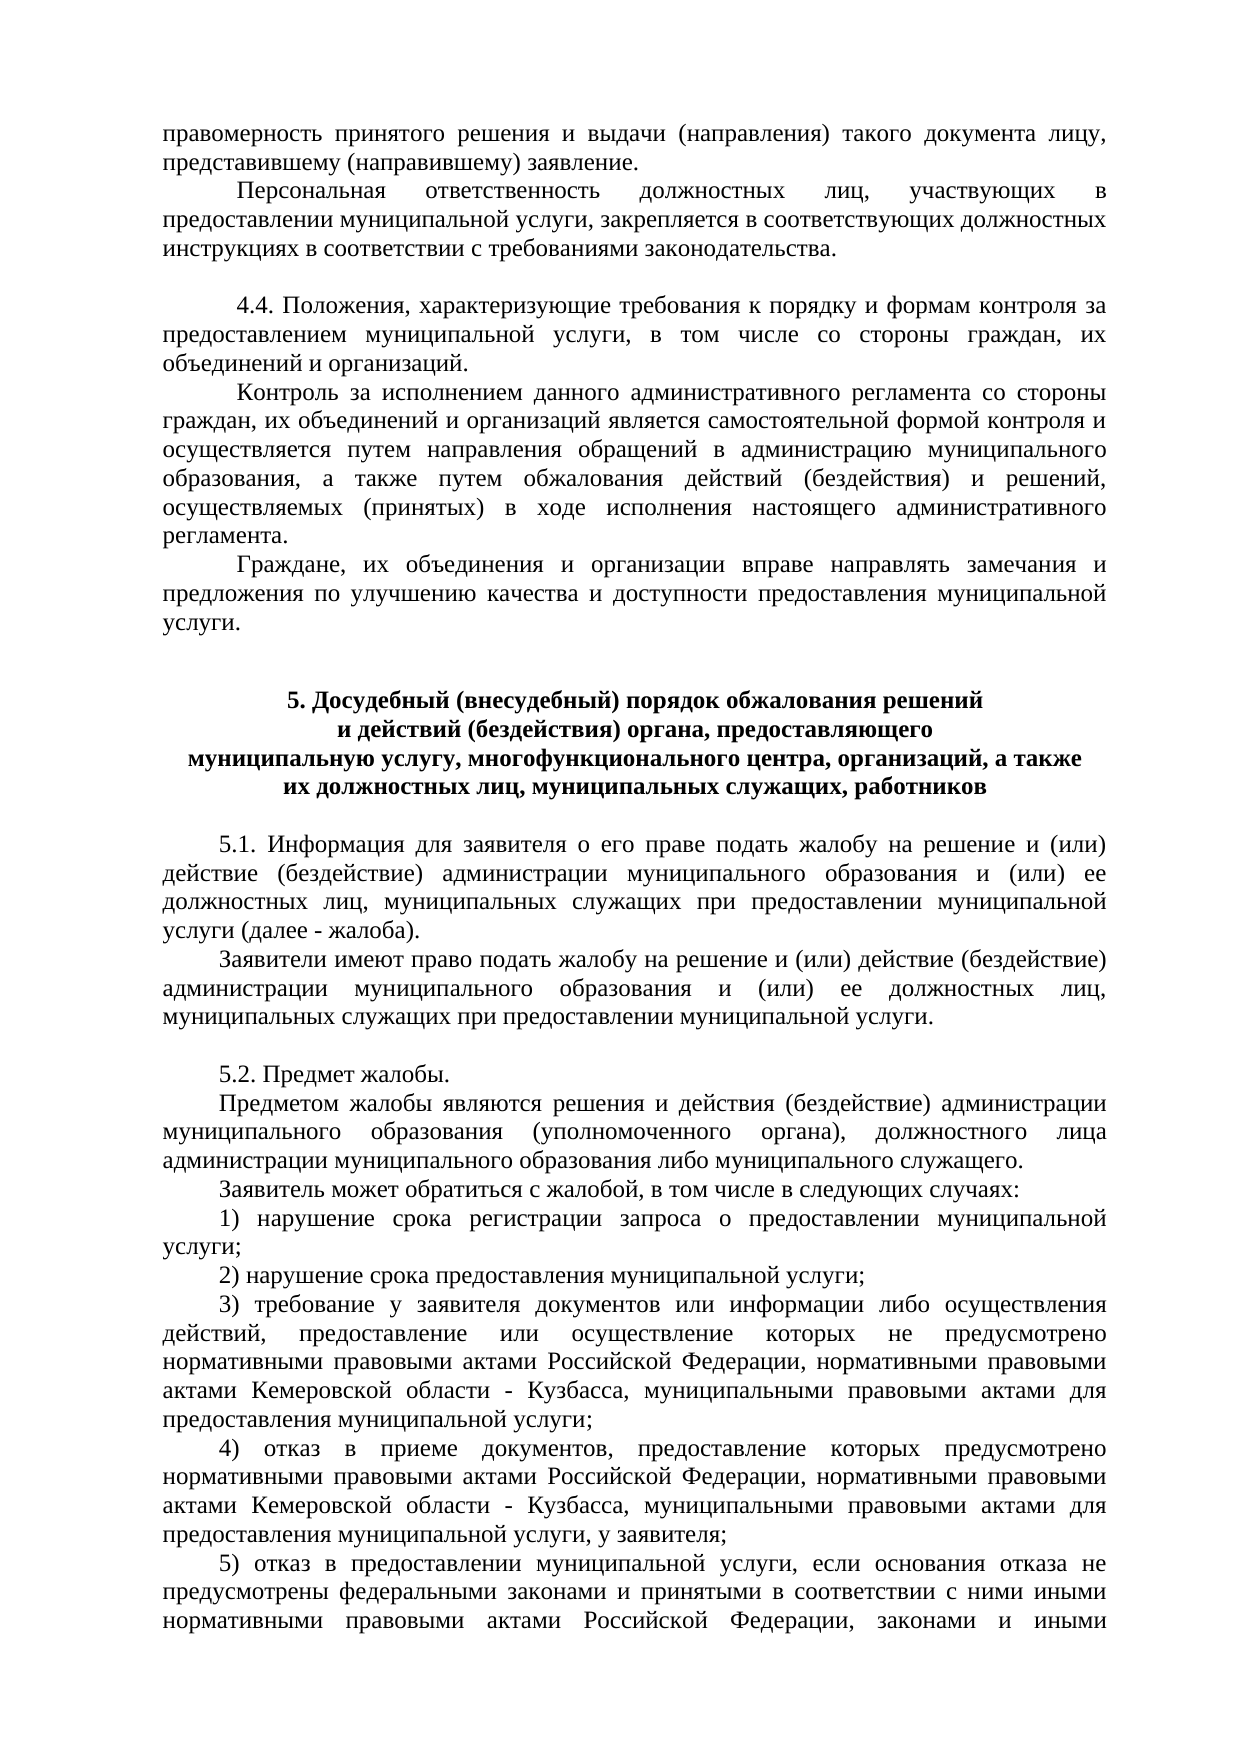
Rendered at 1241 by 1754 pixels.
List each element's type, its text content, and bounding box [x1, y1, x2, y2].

text 1) нарушение срока регистрации запроса о предоставлении муниципальной услуги; [162, 1203, 1107, 1260]
text Предметом жалобы являются решения и действия (бездействие) администрации муниципального образования (уполномоченного органа), должностного лица администрации муниципального образования либо муниципального служащего. [162, 1088, 1107, 1174]
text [162, 118, 1107, 176]
text 5.2. Предмет жалобы. [162, 1059, 1107, 1088]
text Граждане, их объединения и организации вправе направлять замечания и предложения по улучшению качества и доступности предоставления муниципальной услуги. [162, 549, 1107, 636]
text муниципальную услугу, многофункционального центра, организаций, а также [162, 743, 1107, 771]
text Заявитель может обратиться с жалобой, в том числе в следующих случаях: [162, 1174, 1107, 1203]
text 3) требование у заявителя документов или информации либо осуществления действий, предоставление или осуществление которых не предусмотрено нормативными правовыми актами Российской Федерации, нормативными правовыми актами Кемеровской области - Кузбасса, муниципальными правовыми актами для предоставления муниципальной услуги; [162, 1289, 1107, 1433]
text Персональная ответственность должностных лиц, участвующих в предоставлении муниципальной услуги, закрепляется в соответствующих должностных инструкциях в соответствии с требованиями законодательства. [162, 176, 1107, 262]
text 4) отказ в приеме документов, предоставление которых предусмотрено нормативными правовыми актами Российской Федерации, нормативными правовыми актами Кемеровской области - Кузбасса, муниципальными правовыми актами для предоставления муниципальной услуги, у заявителя; [162, 1433, 1107, 1548]
text 5.1. Информация для заявителя о его праве подать жалобу на решение и (или) действие (бездействие) администрации муниципального образования и (или) ее должностных лиц, муниципальных служащих при предоставлении муниципальной услуги (далее - жалоба). [162, 829, 1107, 944]
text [162, 1548, 1107, 1634]
text Контроль за исполнением данного административного регламента со стороны граждан, их объединений и организаций является самостоятельной формой контроля и осуществляется путем направления обращений в администрацию муниципального образования, а также путем обжалования действий (бездействия) и решений, осуществляемых (принятых) в ходе исполнения настоящего административного регламента. [162, 377, 1107, 549]
text 5. Досудебный (внесудебный) порядок обжалования решений [162, 685, 1107, 714]
text их должностных лиц, муниципальных служащих, работников [162, 771, 1107, 800]
text 4.4. Положения, характеризующие требования к порядку и формам контроля за предоставлением муниципальной услуги, в том числе со стороны граждан, их объединений и организаций. [162, 291, 1107, 377]
text и действий (бездействия) органа, предоставляющего [162, 714, 1107, 743]
text 2) нарушение срока предоставления муниципальной услуги; [162, 1260, 1107, 1289]
text Заявители имеют право подать жалобу на решение и (или) действие (бездействие) администрации муниципального образования и (или) ее должностных лиц, муниципальных служащих при предоставлении муниципальной услуги. [162, 944, 1107, 1030]
